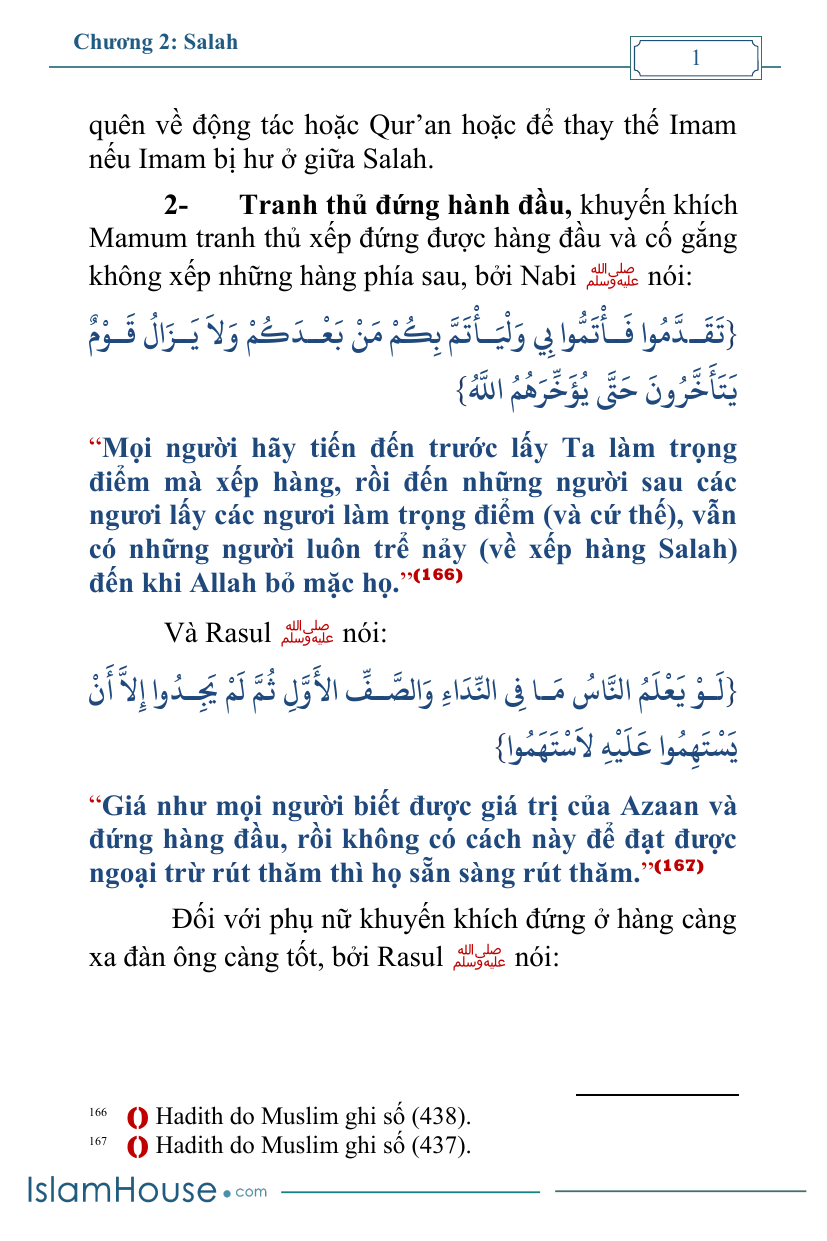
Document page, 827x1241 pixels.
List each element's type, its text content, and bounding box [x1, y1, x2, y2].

text {تَقَدَّمُوا فَأْتَمُّوا بِي وَلْيَأْتَمَّ بِكُمْ مَنْ بَعْدَكُمْ وَلاَ يَزَالُ قَوْمٌ يَتَأَخَّرُونَ حَتَّى يُؤَخِّرَهُمُ اللَّهُ} [89, 306, 738, 418]
list Tranh thủ đứng hành đầu, khuyến khích Mamum tranh thủ xếp đứng được hàng đầu và cố gắng không xếp những hàng phía sau, bởi Nabi ﷺ nói: [89, 187, 738, 293]
picture [20, 1171, 541, 1209]
text Đối với phụ nữ khuyến khích đứng ở hàng càng xa đàn ông càng tốt, bởi Rasul ﷺ nói: [89, 902, 738, 974]
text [89, 107, 738, 174]
text “Giá như mọi người biết được giá trị của Azaan và đứng hàng đầu, rồi không có cách này để đạt được ngoại trừ rút thăm thì họ sẵn sàng rút thăm.”() [89, 788, 738, 889]
picture [548, 1170, 807, 1208]
text {لَوْ يَعْلَمُ النَّاسُ مَا فِى النِّدَاءِ وَالصَّفِّ الأَوَّلِ ثُمَّ لَمْ يَجِدُوا إِلاَّ أَنْ يَسْتَهِمُوا عَلَيْهِ لاَسْتَهَمُوا} [89, 663, 738, 775]
text Và Rasul ﷺ nói: [89, 611, 738, 650]
text “Mọi người hãy tiến đến trước lấy Ta làm trọng điểm mà xếp hàng, rồi đến những người sau các ngươi lấy các ngươi làm trọng điểm (và cứ thế), vẫn có những người luôn trể nảy (về xếp hàng Salah) đến khi Allah bỏ mặc họ.”() [89, 430, 738, 599]
